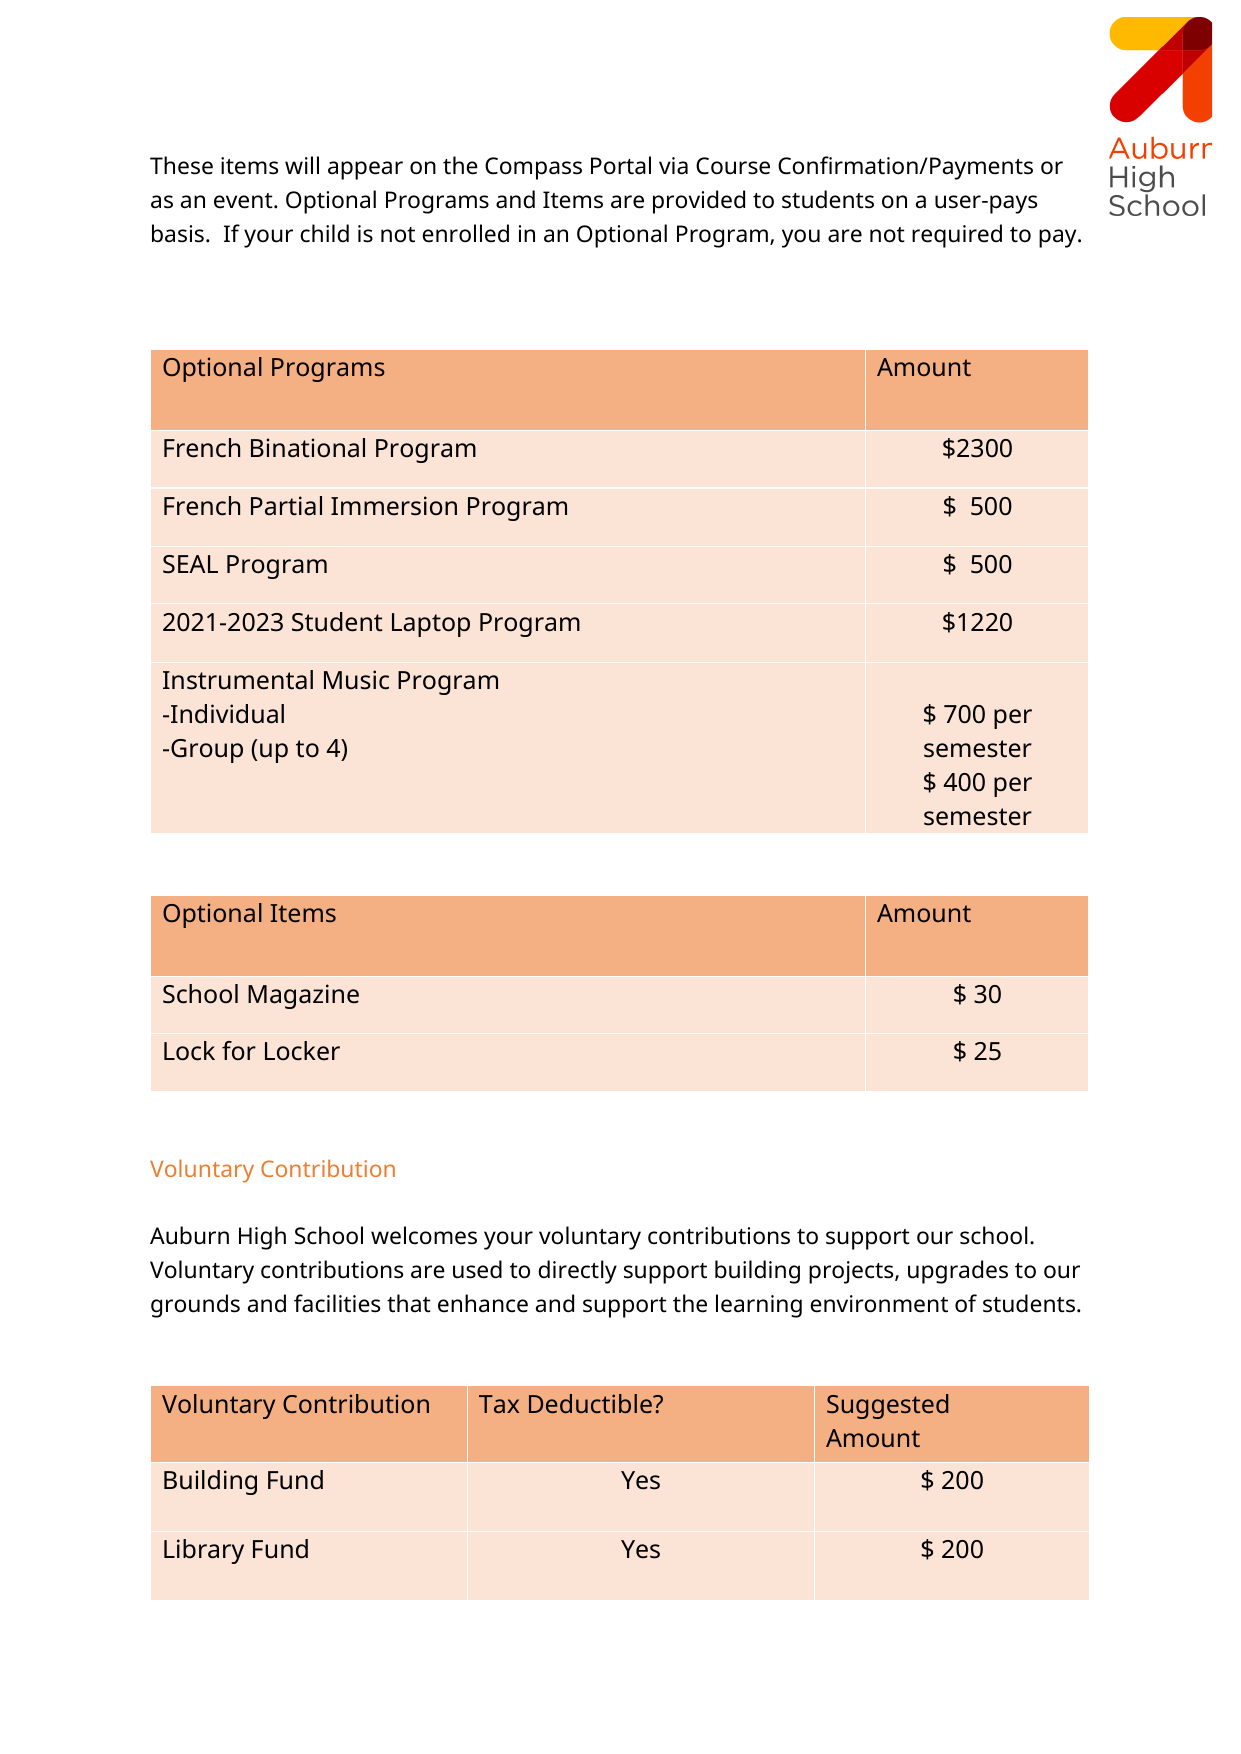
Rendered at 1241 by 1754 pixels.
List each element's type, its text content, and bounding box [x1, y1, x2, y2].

table_header Voluntary Contribution [151, 1386, 467, 1462]
table_header Amount [866, 350, 1088, 430]
table_cell Library Fund [151, 1532, 467, 1600]
table_cell $ 500 [866, 489, 1088, 546]
table_cell French Partial Immersion Program [151, 489, 865, 546]
table_cell $ 700 per semester $ 400 per semester [866, 663, 1088, 833]
table_header Suggested Amount [815, 1386, 1089, 1462]
picture [1108, 17, 1212, 214]
table_cell $ 30 [866, 977, 1088, 1033]
table_cell $ 200 [815, 1532, 1089, 1600]
table_cell Yes [468, 1463, 814, 1531]
table_header Optional Items [151, 896, 865, 976]
table_cell Lock for Locker [151, 1034, 865, 1091]
text These items will appear on the Compass Portal via Course Confirmation/Payments or as an event. Optional Programs and Items are provided to students on a user-pays basis. If your child is not enrolled in an Optional Program, you are not required to pay. [150, 150, 1090, 249]
table_cell $ 200 [815, 1463, 1089, 1531]
table_cell $ 25 [866, 1034, 1088, 1091]
table_cell 2021-2023 Student Laptop Program [151, 604, 865, 662]
text Auburn High School welcomes your voluntary contributions to support our school. Voluntary contributions are used to directly support building projects, upgrades to our grounds and facilities that enhance and support the learning environment of students. [150, 1220, 1090, 1319]
table_header Amount [866, 896, 1088, 976]
table_cell French Binational Program [151, 431, 865, 487]
table_cell $ 500 [866, 547, 1088, 603]
table_cell $1220 [866, 604, 1088, 662]
table_header Tax Deductible? [468, 1386, 814, 1462]
table_cell $2300 [866, 431, 1088, 487]
table_cell SEAL Program [151, 547, 865, 603]
text Voluntary Contribution [150, 1153, 1090, 1184]
table_cell Building Fund [151, 1463, 467, 1531]
table_cell Instrumental Music Program -Individual -Group (up to 4) [151, 663, 865, 833]
table_cell School Magazine [151, 977, 865, 1033]
table_cell Yes [468, 1532, 814, 1600]
table_header Optional Programs [151, 350, 865, 430]
